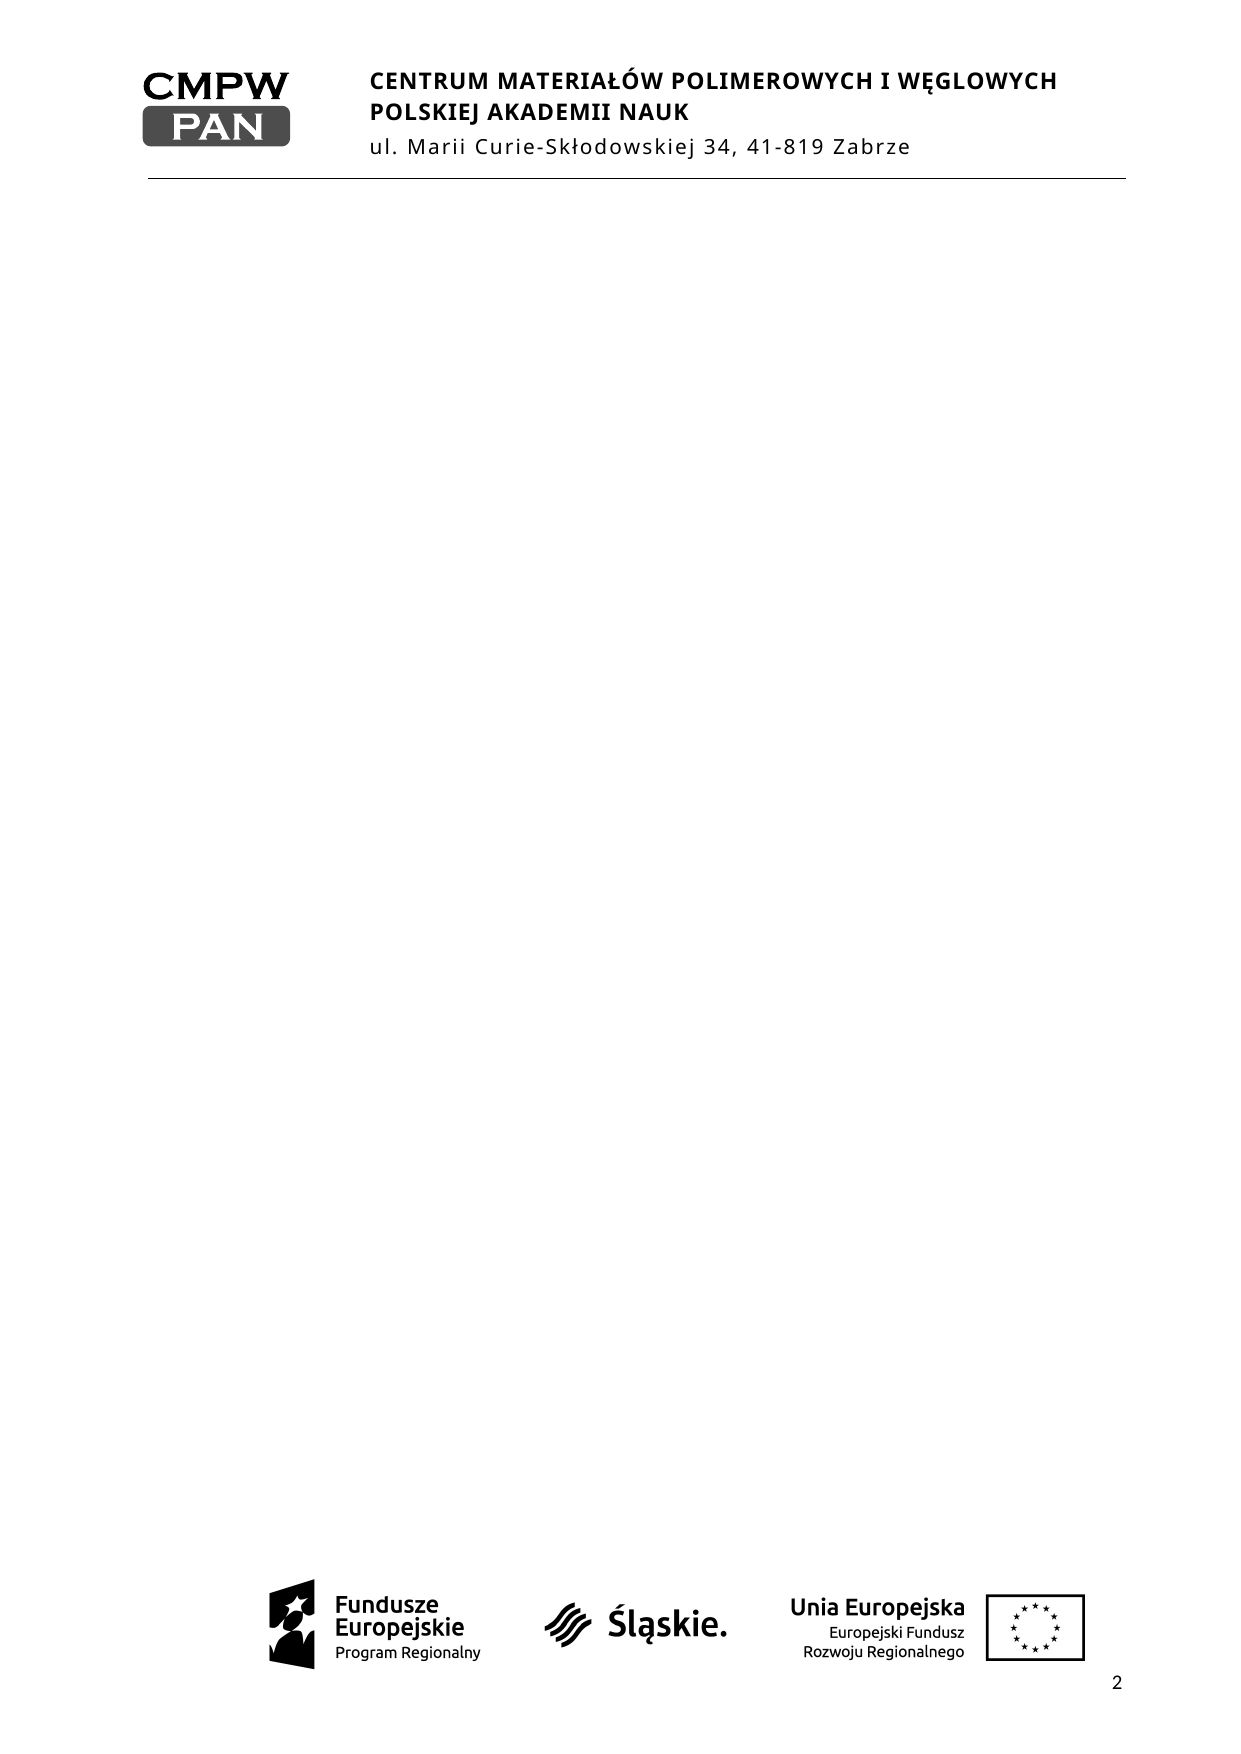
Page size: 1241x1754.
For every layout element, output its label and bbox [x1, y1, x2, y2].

picture [247, 1558, 1107, 1690]
